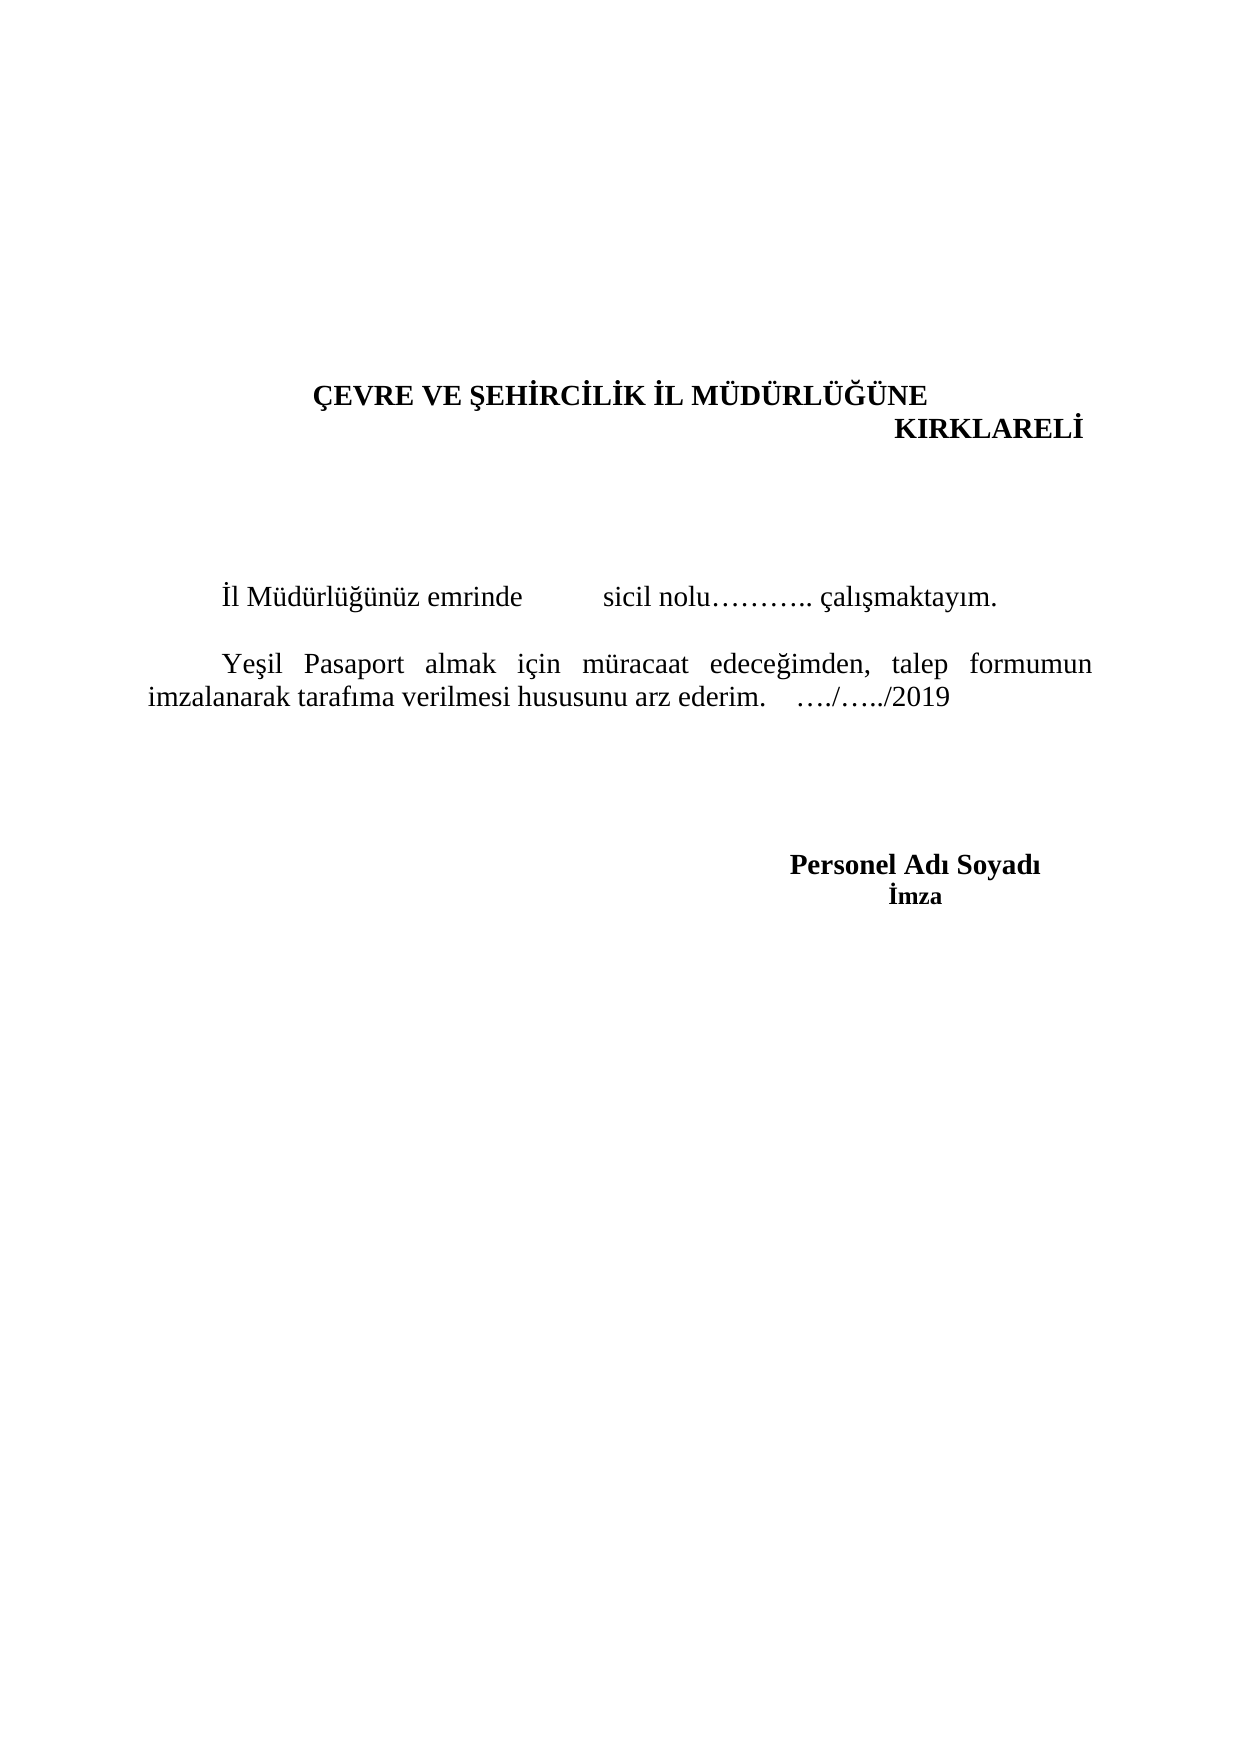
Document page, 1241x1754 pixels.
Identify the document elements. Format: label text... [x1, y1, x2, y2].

text ÇEVRE VE ŞEHİRCİLİK İL MÜDÜRLÜĞÜNE [148, 378, 1093, 411]
text Personel Adı Soyadı [738, 847, 1093, 881]
text KIRKLARELİ [811, 411, 1093, 445]
text İl Müdürlüğünüz emrinde ……..sicil nolu……….. çalışmaktayım. [148, 579, 1093, 612]
text Yeşil Pasaport almak için müracaat edeceğimden, talep formumun imzalanarak tarafıma verilmesi hususunu arz ederim. …./…../2019 [148, 646, 1093, 713]
text İmza [738, 881, 1093, 909]
